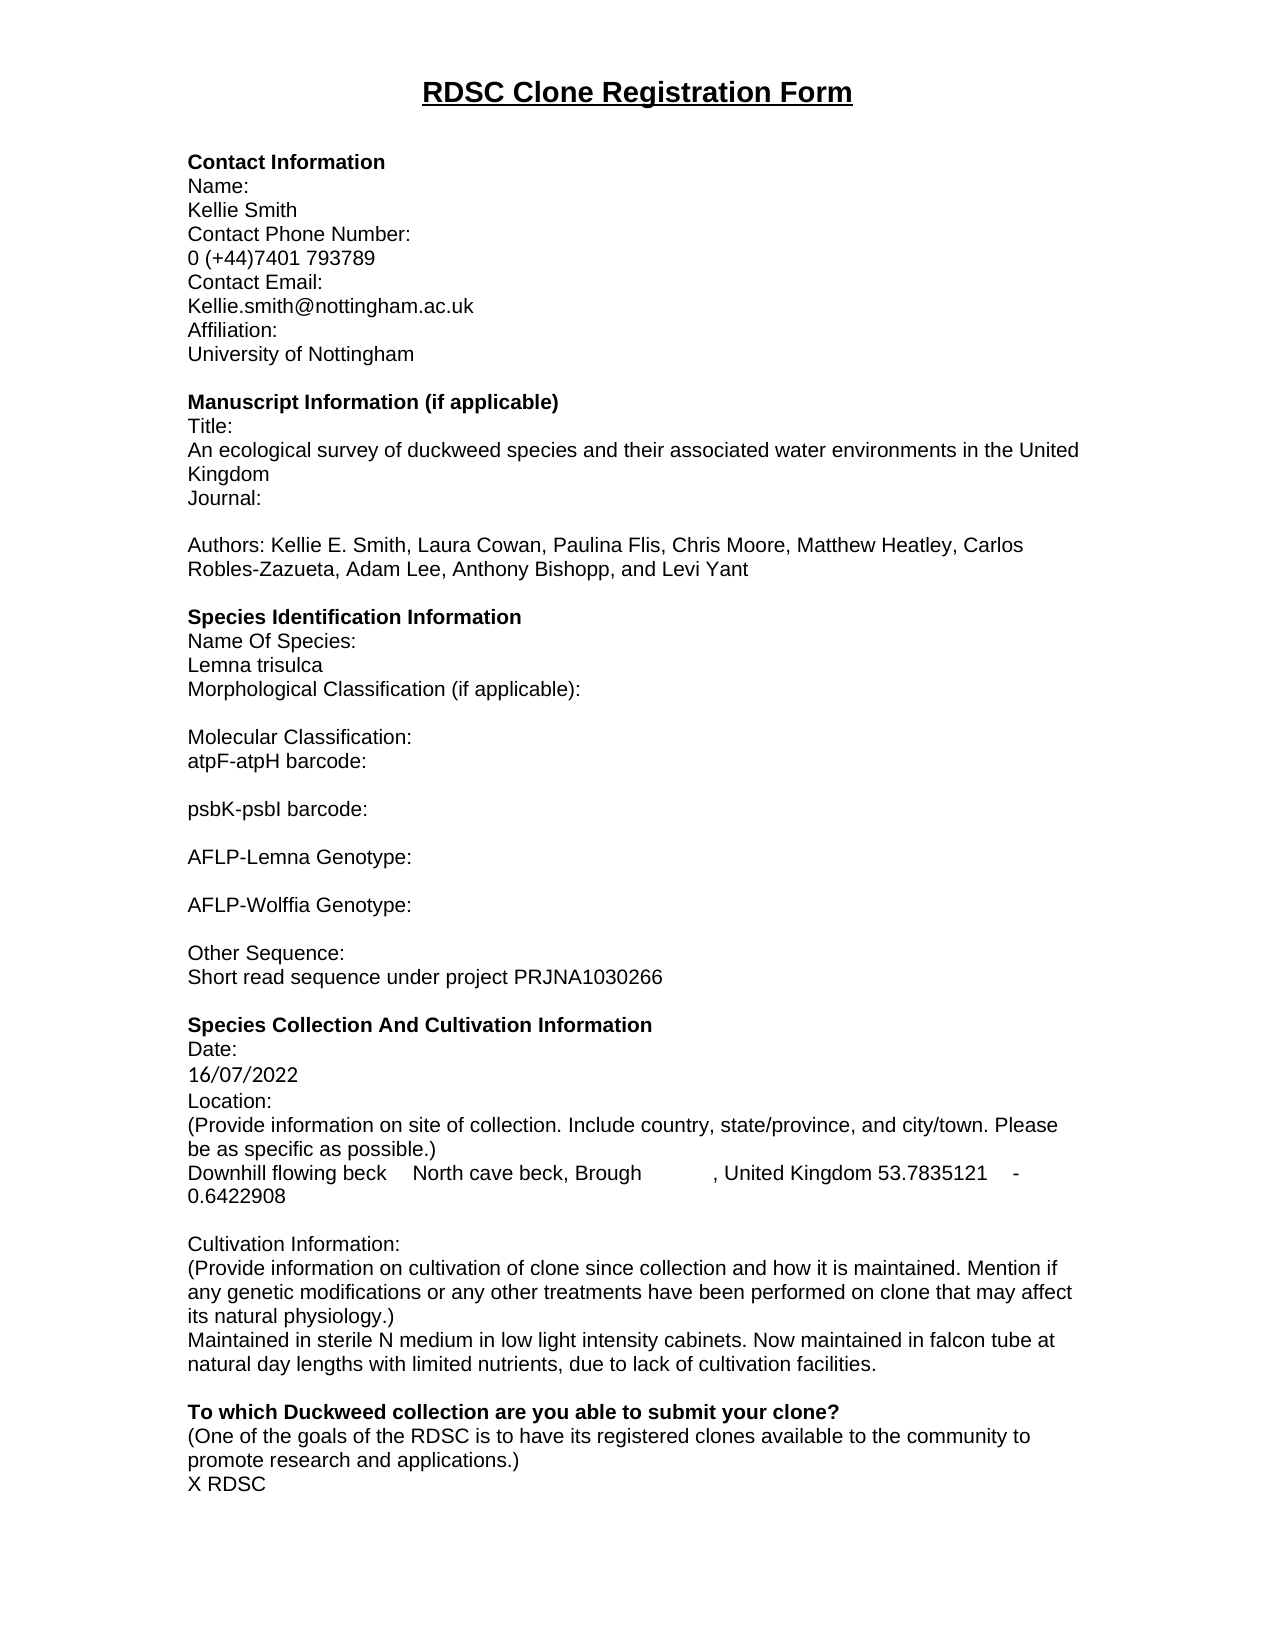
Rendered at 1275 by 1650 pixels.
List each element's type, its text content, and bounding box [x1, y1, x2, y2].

text Name Of Species: [187, 629, 1087, 653]
text X RDSC [187, 1472, 1087, 1496]
text Morphological Classification (if applicable): [187, 677, 1087, 701]
text Molecular Classification: [187, 725, 1087, 749]
text psbK-psbI barcode: [187, 797, 1087, 821]
text Cultivation Information: [187, 1232, 1087, 1256]
text (Provide information on cultivation of clone since collection and how it is maintained. Mention if any genetic modifications or any other treatments have been performed on clone that may affect its natural physiology.) [187, 1256, 1087, 1328]
text Manuscript Information (if applicable) [187, 389, 1087, 413]
text 16/07/2022 [187, 1060, 1087, 1088]
text An ecological survey of duckweed species and their associated water environments in the United Kingdom [187, 437, 1087, 485]
text Name: [187, 174, 1087, 198]
text Kellie.smith@nottingham.ac.uk [187, 294, 1087, 318]
text Kellie Smith [187, 198, 1087, 222]
text (One of the goals of the RDSC is to have its registered clones available to the community to promote research and applications.) [187, 1424, 1087, 1472]
text Downhill flowing beck North cave beck, Brough , United Kingdom 53.7835121 -0.6422908 [187, 1160, 1087, 1208]
text Location: [187, 1088, 1087, 1112]
text AFLP-Lemna Genotype: [187, 845, 1087, 869]
text Species Identification Information [187, 605, 1087, 629]
text To which Duckweed collection are you able to submit your clone? [187, 1400, 1087, 1424]
text atpF-atpH barcode: [187, 749, 1087, 773]
text Title: [187, 413, 1087, 437]
text AFLP-Wolffia Genotype: [187, 893, 1087, 917]
text Species Collection And Cultivation Information [187, 1012, 1087, 1036]
text 0 (+44)7401 793789 [187, 246, 1087, 270]
text Contact Information [187, 150, 1087, 174]
text Other Sequence: [187, 941, 1087, 964]
text Contact Phone Number: [187, 222, 1087, 246]
text Affiliation: [187, 318, 1087, 342]
text Maintained in sterile N medium in low light intensity cabinets. Now maintained in falcon tube at natural day lengths with limited nutrients, due to lack of cultivation facilities. [187, 1328, 1087, 1376]
text Short read sequence under project PRJNA1030266 [187, 964, 1087, 988]
text (Provide information on site of collection. Include country, state/province, and city/town. Please be as specific as possible.) [187, 1112, 1087, 1160]
text Authors: Kellie E. Smith, Laura Cowan, Paulina Flis, Chris Moore, Matthew Heatley, Carlos Robles-Zazueta, Adam Lee, Anthony Bishopp, and Levi Yant [187, 533, 1087, 581]
text Lemna trisulca [187, 653, 1087, 677]
text Date: [187, 1036, 1087, 1060]
text Journal: [187, 485, 1087, 509]
text Contact Email: [187, 270, 1087, 294]
text University of Nottingham [187, 342, 1087, 366]
